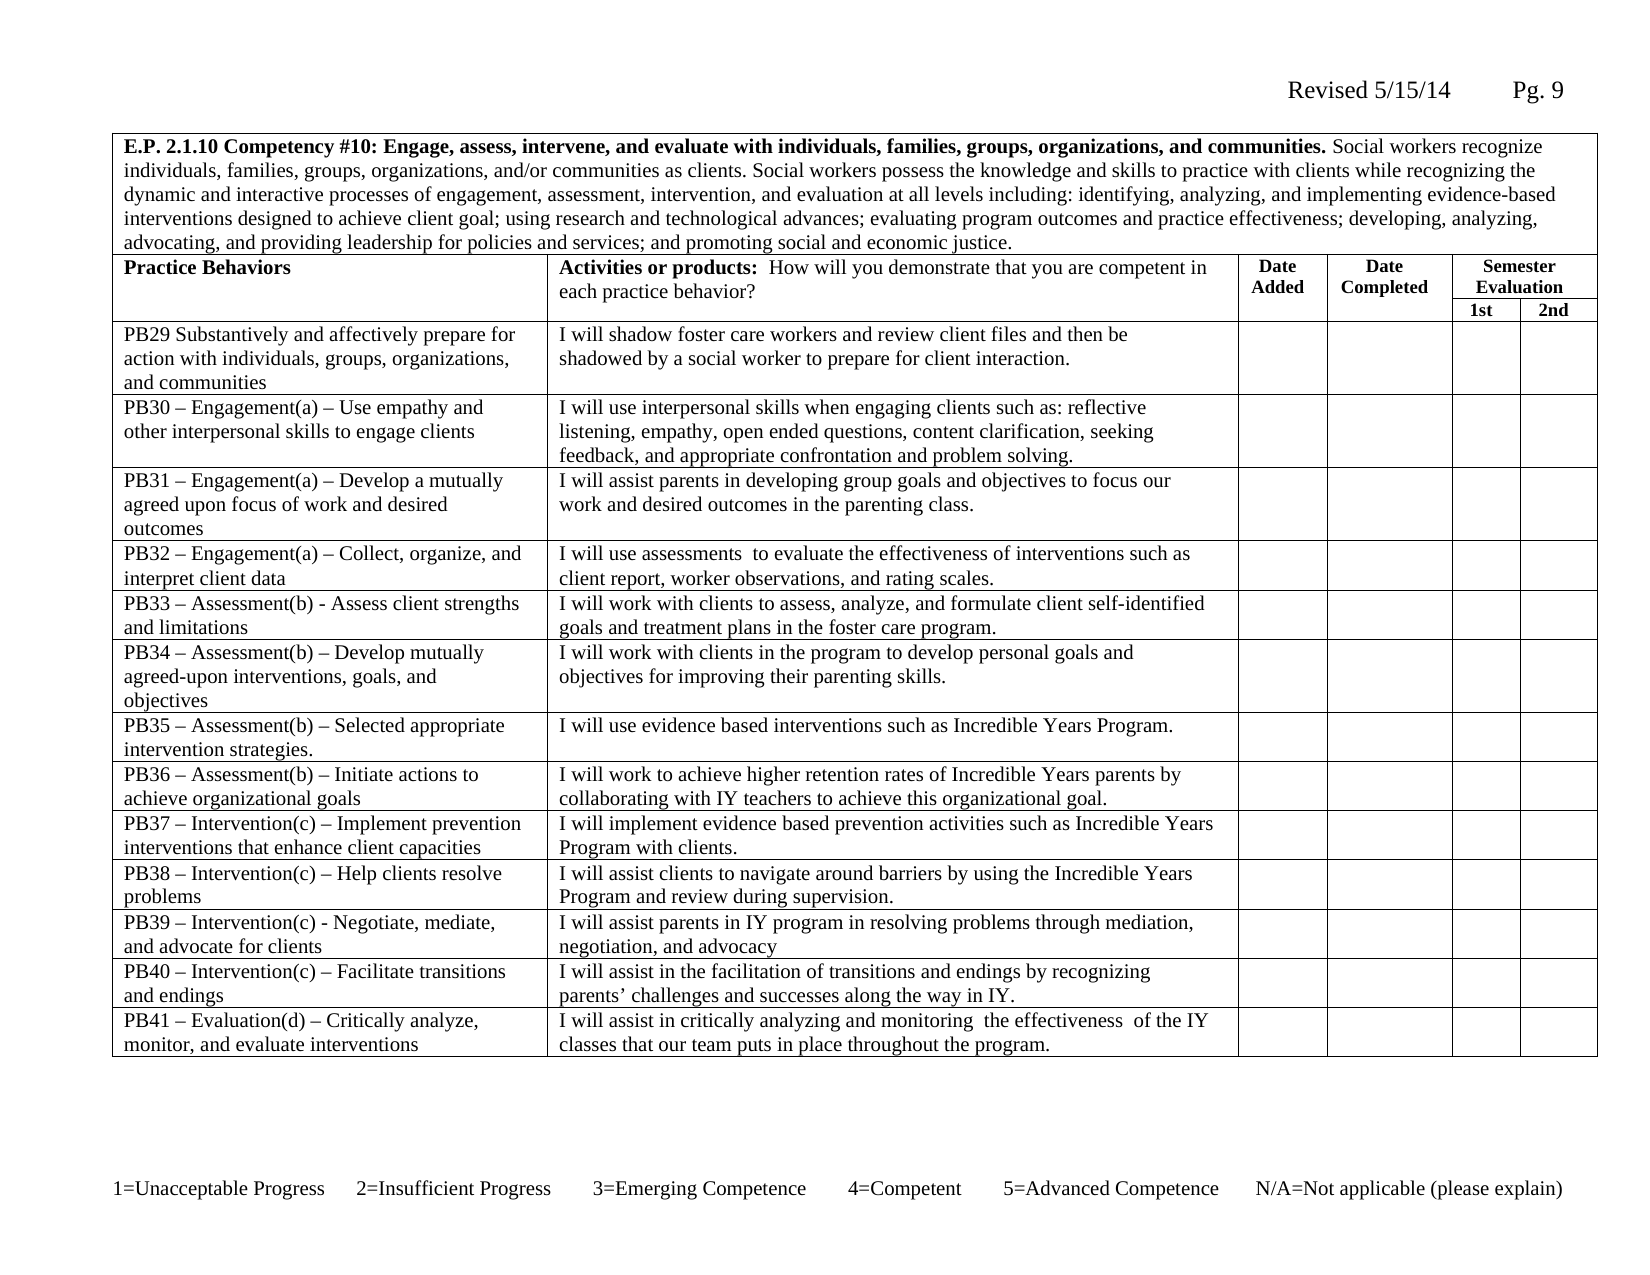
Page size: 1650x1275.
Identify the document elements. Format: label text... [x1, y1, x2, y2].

table_cell Activities or products: How will you demonstrate that you are competent in each practice behavior? [548, 255, 1238, 321]
table_cell [1239, 591, 1327, 639]
table_cell I will work with clients to assess, analyze, and formulate client self-identified goals and treatment plans in the foster care program. [548, 591, 1238, 639]
table_header E.P. 2.1.10 Competency #10: Engage, assess, intervene, and evaluate with individuals, families, groups, organizations, and communities. Social workers recognize individuals, families, groups, organizations, and/or communities as clients. Social workers possess the knowledge and skills to practice with clients while recognizing the dynamic and interactive processes of engagement, assessment, intervention, and evaluation at all levels including: identifying, analyzing, and implementing evidence-based interventions designed to achieve client goal; using research and technological advances; evaluating program outcomes and practice effectiveness; developing, analyzing, advocating, and providing leadership for policies and services; and promoting social and economic justice. [113, 134, 1597, 254]
table_cell [1453, 762, 1520, 810]
table_cell [1521, 811, 1597, 859]
table_cell PB37 – Intervention(c) – Implement prevention interventions that enhance client capacities [113, 811, 547, 859]
table_cell Semester Evaluation [1453, 255, 1597, 298]
table_cell [1521, 322, 1597, 394]
table_cell [1239, 468, 1327, 540]
table_cell I will assist in critically analyzing and monitoring the effectiveness of the IY classes that our team puts in place throughout the program. [548, 1008, 1238, 1056]
table_cell [1328, 713, 1452, 761]
table_cell PB35 – Assessment(b) – Selected appropriate intervention strategies. [113, 713, 547, 761]
table_cell [1453, 541, 1520, 589]
table_cell [1239, 762, 1327, 810]
table_cell [1453, 640, 1520, 712]
table_cell [1239, 395, 1327, 467]
table_cell [1328, 811, 1452, 859]
table_cell PB38 – Intervention(c) – Help clients resolve problems [113, 860, 547, 908]
table_cell PB40 – Intervention(c) – Facilitate transitions and endings [113, 959, 547, 1007]
table_cell [1328, 395, 1452, 467]
table_cell [1521, 910, 1597, 958]
table_cell [1239, 713, 1327, 761]
table_cell [1453, 910, 1520, 958]
table_cell [1328, 591, 1452, 639]
table_cell 1st [1453, 299, 1520, 321]
table_cell [1328, 1008, 1452, 1056]
table_cell [1239, 541, 1327, 589]
table_cell [1521, 1008, 1597, 1056]
table_cell [1328, 910, 1452, 958]
table_cell PB33 – Assessment(b) - Assess client strengths and limitations [113, 591, 547, 639]
table_cell [1521, 591, 1597, 639]
table_cell PB32 – Engagement(a) – Collect, organize, and interpret client data [113, 541, 547, 589]
table_cell [1521, 468, 1597, 540]
table_cell [1328, 640, 1452, 712]
table_cell [1521, 395, 1597, 467]
table_cell I will assist in the facilitation of transitions and endings by recognizing parents’ challenges and successes along the way in IY. [548, 959, 1238, 1007]
table_cell I will use evidence based interventions such as Incredible Years Program. [548, 713, 1238, 761]
table_cell I will assist parents in developing group goals and objectives to focus our work and desired outcomes in the parenting class. [548, 468, 1238, 540]
table_cell PB30 – Engagement(a) – Use empathy and other interpersonal skills to engage clients [113, 395, 547, 467]
table_cell PB34 – Assessment(b) – Develop mutually agreed-upon interventions, goals, and objectives [113, 640, 547, 712]
table_cell [1328, 860, 1452, 908]
table_cell I will use interpersonal skills when engaging clients such as: reflective listening, empathy, open ended questions, content clarification, seeking feedback, and appropriate confrontation and problem solving. [548, 395, 1238, 467]
table_cell PB39 – Intervention(c) - Negotiate, mediate, and advocate for clients [113, 910, 547, 958]
table_cell [1239, 811, 1327, 859]
table_cell [1453, 713, 1520, 761]
table_cell [1239, 959, 1327, 1007]
table_cell [1328, 762, 1452, 810]
table_cell I will shadow foster care workers and review client files and then be shadowed by a social worker to prepare for client interaction. [548, 322, 1238, 394]
table_cell [1328, 468, 1452, 540]
table_cell [1453, 959, 1520, 1007]
table_cell [1239, 322, 1327, 394]
table_cell [1453, 1008, 1520, 1056]
table_cell [1453, 591, 1520, 639]
table_cell [1521, 762, 1597, 810]
table_cell [1521, 640, 1597, 712]
table_cell [1328, 959, 1452, 1007]
table_cell [1453, 395, 1520, 467]
table_cell I will use assessments to evaluate the effectiveness of interventions such as client report, worker observations, and rating scales. [548, 541, 1238, 589]
table_cell [1239, 860, 1327, 908]
table_cell I will work to achieve higher retention rates of Incredible Years parents by collaborating with IY teachers to achieve this organizational goal. [548, 762, 1238, 810]
table_cell 2nd [1521, 299, 1597, 321]
table_cell I will assist parents in IY program in resolving problems through mediation, negotiation, and advocacy [548, 910, 1238, 958]
table_cell PB36 – Assessment(b) – Initiate actions to achieve organizational goals [113, 762, 547, 810]
table_cell [1328, 322, 1452, 394]
table_cell [1239, 1008, 1327, 1056]
table_cell [1453, 322, 1520, 394]
table_cell Date Added [1239, 255, 1327, 321]
table_cell I will assist clients to navigate around barriers by using the Incredible Years Program and review during supervision. [548, 860, 1238, 908]
table_cell Practice Behaviors [113, 255, 547, 321]
table_cell PB29 Substantively and affectively prepare for action with individuals, groups, organizations, and communities [113, 322, 547, 394]
table_cell [1453, 811, 1520, 859]
table_cell I will implement evidence based prevention activities such as Incredible Years Program with clients. [548, 811, 1238, 859]
table_cell [1328, 541, 1452, 589]
table_cell [1521, 959, 1597, 1007]
table_cell [1521, 541, 1597, 589]
table_cell [1521, 860, 1597, 908]
table_cell I will work with clients in the program to develop personal goals and objectives for improving their parenting skills. [548, 640, 1238, 712]
table_cell [1239, 640, 1327, 712]
table_cell PB31 – Engagement(a) – Develop a mutually agreed upon focus of work and desired outcomes [113, 468, 547, 540]
table_cell [1453, 860, 1520, 908]
table_cell [1239, 910, 1327, 958]
table_cell [1521, 713, 1597, 761]
table_cell Date Completed [1328, 255, 1452, 321]
table_cell [1453, 468, 1520, 540]
table_cell PB41 – Evaluation(d) – Critically analyze, monitor, and evaluate interventions [113, 1008, 547, 1056]
